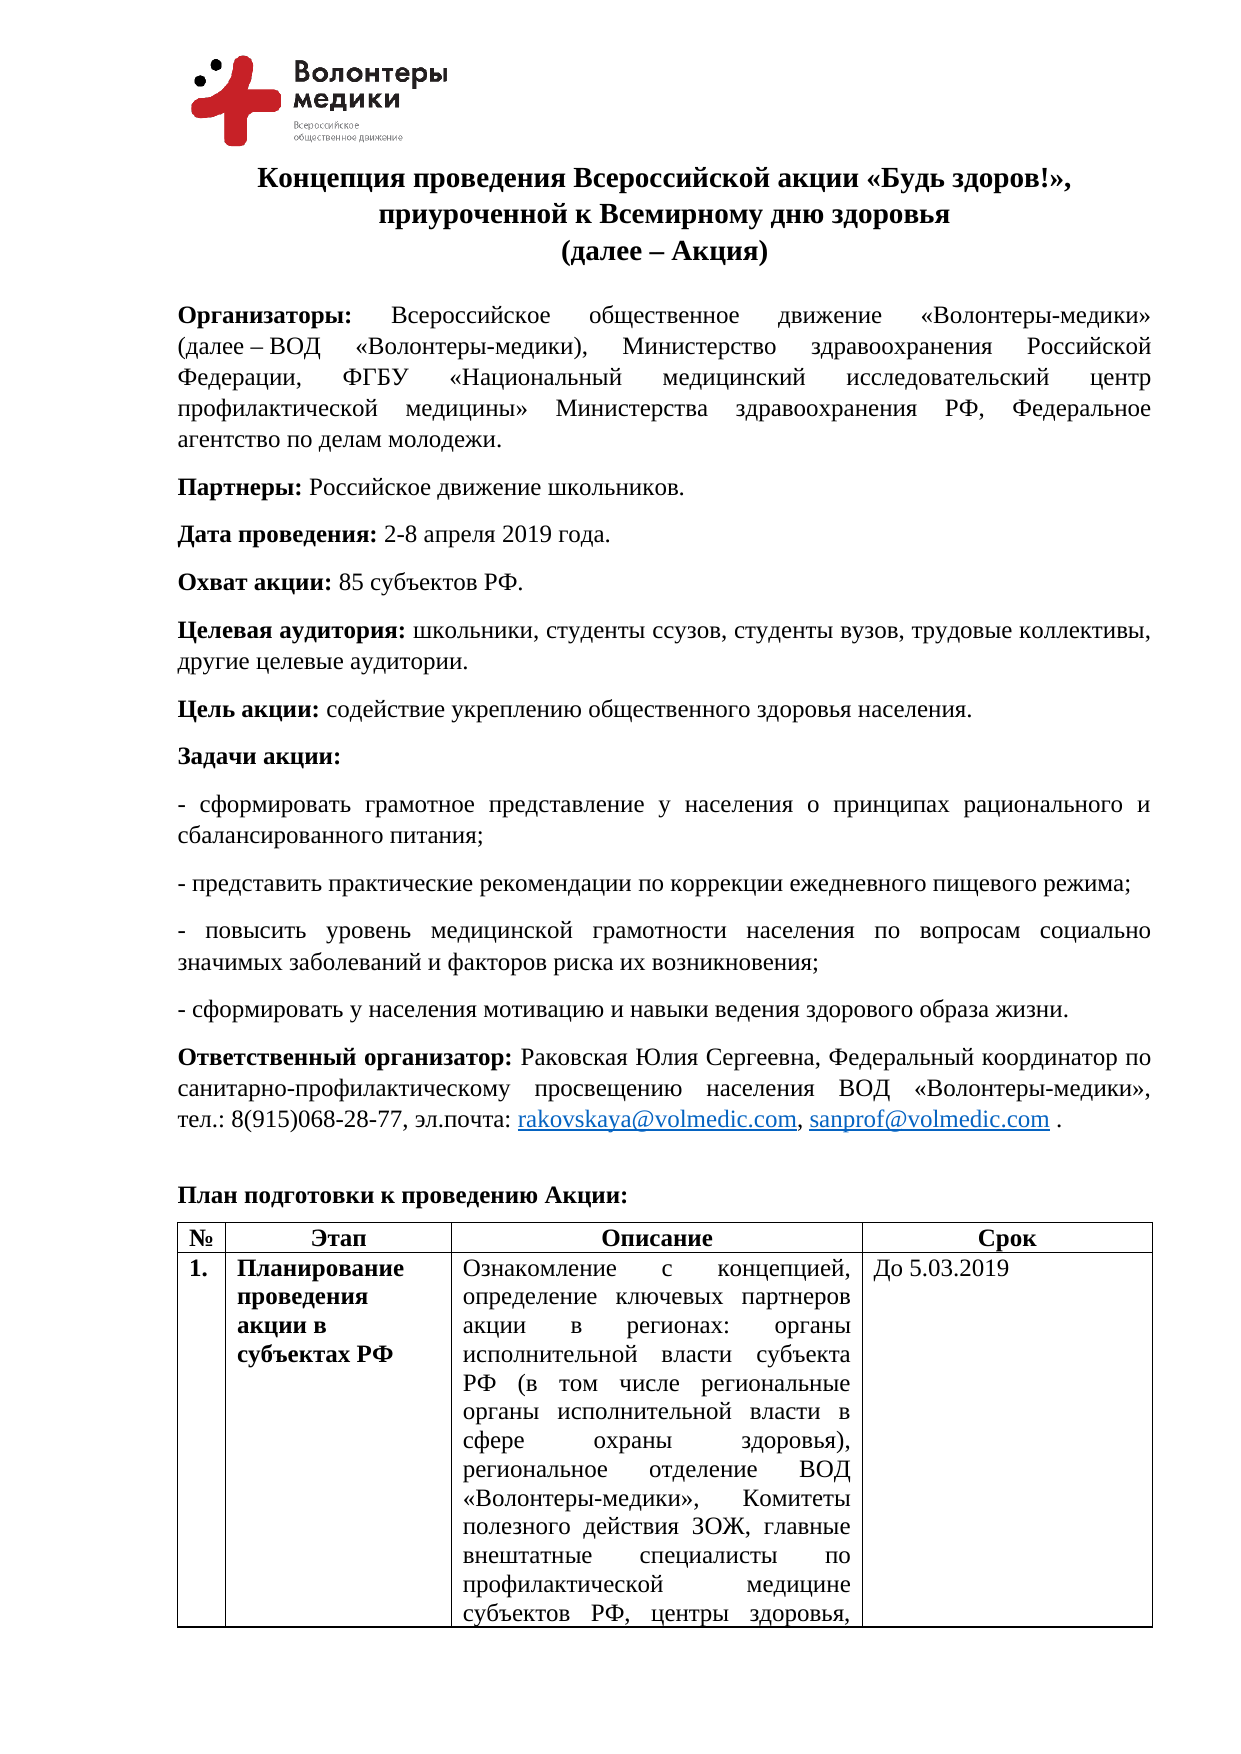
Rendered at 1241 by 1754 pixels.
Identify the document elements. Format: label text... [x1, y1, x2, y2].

list План подготовки к проведению Акции: [177, 1181, 1152, 1209]
text (далее – Акция) [177, 233, 1152, 266]
text Организаторы: Всероссийское общественное движение «Волонтеры-медики» (далее – ВОД «Волонтеры-медики), Министерство здравоохранения Российской Федерации, ФГБУ «Национальный медицинский исследовательский центр профилактической медицины» Министерства здравоохранения РФ, Федеральное агентство по делам молодежи. [177, 300, 1152, 453]
text Партнеры: Российское движение школьников. [177, 472, 1152, 501]
text Концепция проведения Всероссийской акции «Будь здоров!», приуроченной к Всемирному дню здоровья [177, 161, 1152, 230]
text - представить практические рекомендации по коррекции ежедневного пищевого режима; [177, 868, 1152, 897]
table_header Срок [863, 1223, 1152, 1252]
table_header № [178, 1223, 225, 1252]
text Целевая аудитория: школьники, студенты ссузов, студенты вузов, трудовые коллективы, другие целевые аудитории. [177, 615, 1152, 675]
text - сформировать у населения мотивацию и навыки ведения здорового образа жизни. [177, 994, 1152, 1023]
table_cell [178, 1253, 225, 1626]
text Дата проведения: 2-8 апреля 2019 года. [177, 519, 1152, 548]
text - сформировать грамотное представление у населения о принципах рационального и сбалансированного питания; [177, 789, 1152, 849]
table_cell До 5.03.2019 [863, 1253, 1152, 1626]
table_cell Планирование проведения акции в субъектах РФ [226, 1253, 451, 1626]
text Цель акции: содействие укреплению общественного здоровья населения. [177, 694, 1152, 722]
table_header Описание [452, 1223, 862, 1252]
text Охват акции: 85 субъектов РФ. [177, 567, 1152, 596]
text - повысить уровень медицинской грамотности населения по вопросам социально значимых заболеваний и факторов риска их возникновения; [177, 916, 1152, 975]
text Задачи акции: [177, 741, 1152, 770]
text Ответственный организатор: Раковская Юлия Сергеевна, Федеральный координатор по санитарно-профилактическому просвещению населения ВОД «Волонтеры-медики», тел.: 8(915)068-28-77, эл.почта: rakovskaya@volmedic.com, sanprof@volmedic.com . [177, 1042, 1152, 1133]
table_header Этап [226, 1223, 451, 1252]
picture [181, 49, 453, 150]
